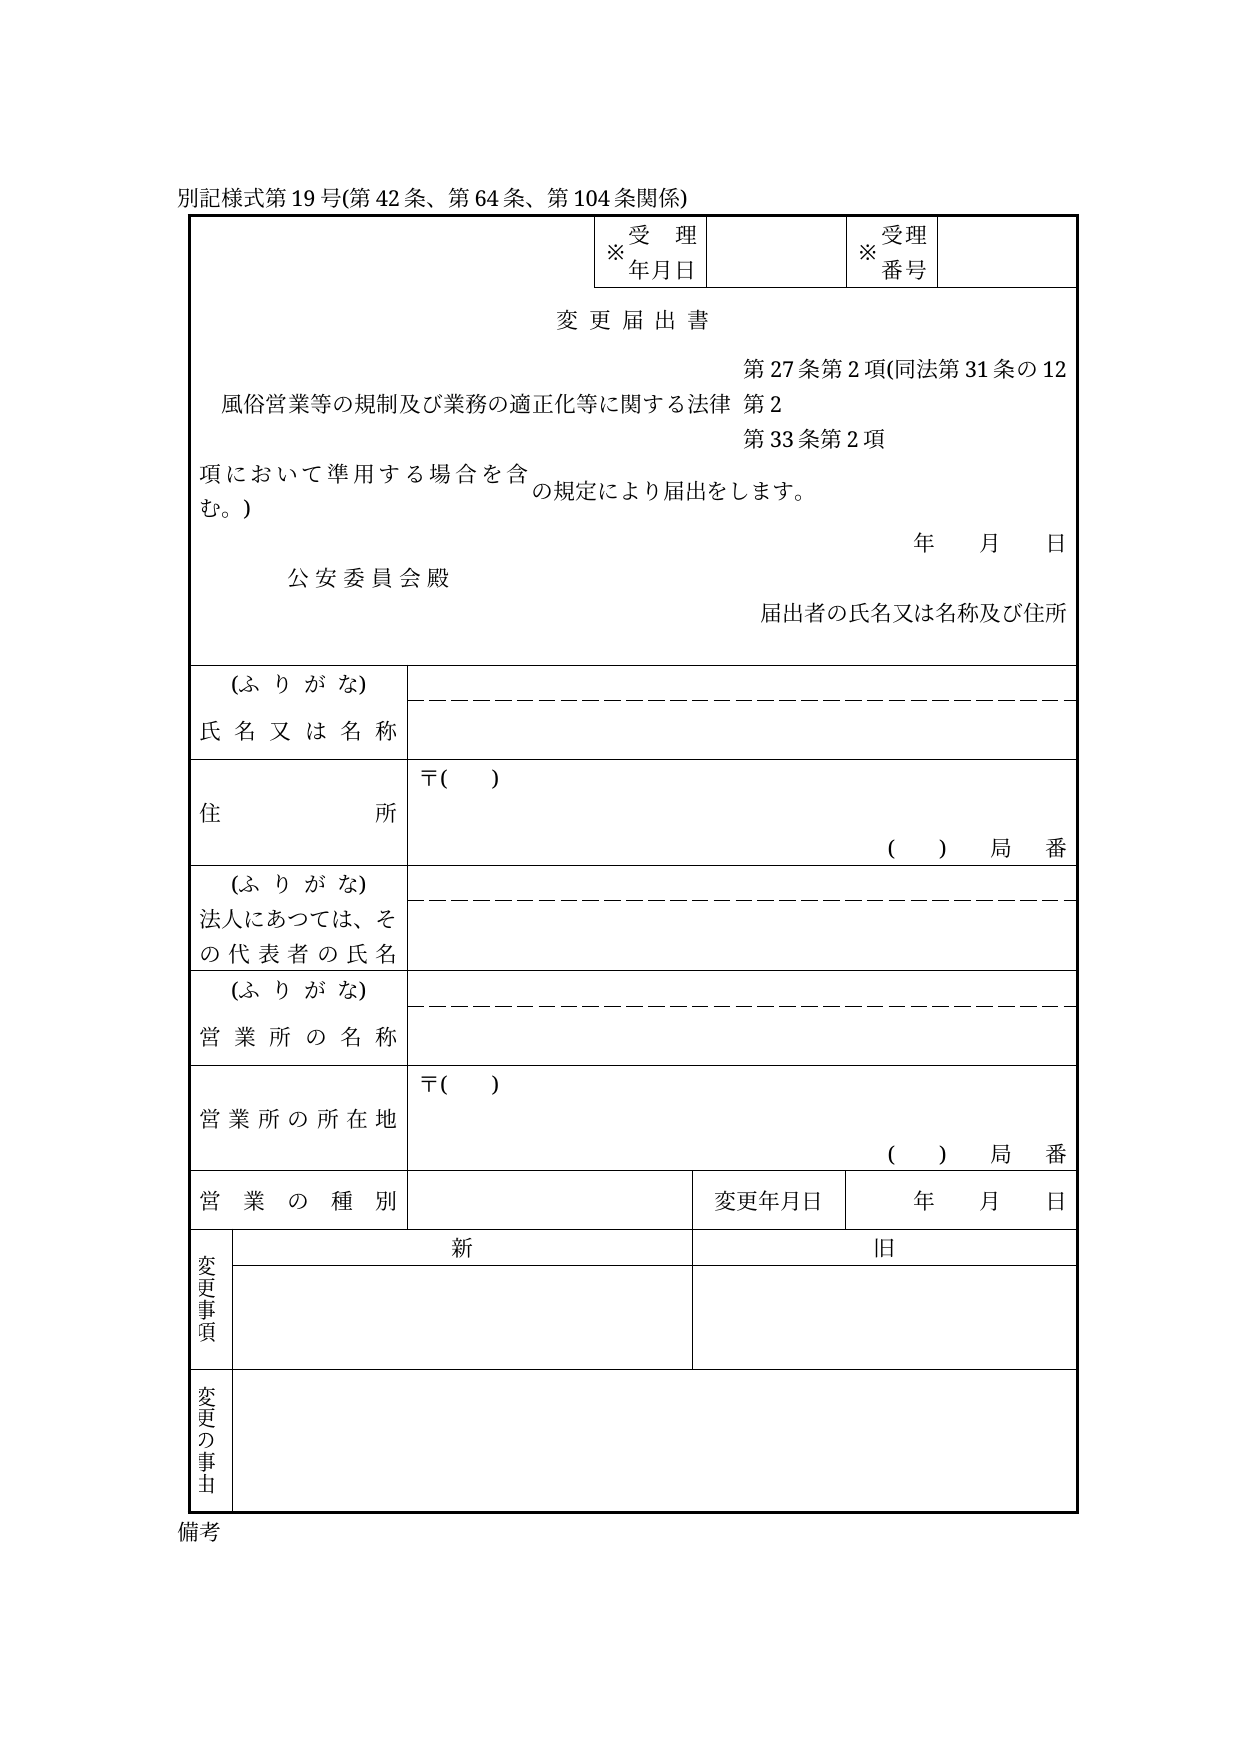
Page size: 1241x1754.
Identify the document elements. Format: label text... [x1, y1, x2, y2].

table_cell の規定により届出をします。 [530, 455, 1076, 525]
table_cell (ふりがな) 営業所の名称 [191, 971, 407, 1064]
table_header 受理番号 [879, 217, 937, 287]
table_cell 変更事項 [191, 1230, 232, 1369]
table_header [938, 217, 1076, 287]
text 備考 [177, 1514, 1063, 1549]
table_cell [233, 1370, 1076, 1511]
table_cell 営業の種別 [191, 1171, 407, 1228]
table_cell 項において準用する場合を含む。) [191, 455, 530, 525]
table_header 受理年月日 [626, 217, 706, 287]
table_cell [408, 971, 1076, 1006]
table_cell [408, 866, 1076, 900]
table_cell (ふりがな) 法人にあつては、その代表者の氏名 [191, 866, 407, 970]
text 別記様式第19号(第42条、第64条、第104条関係) [177, 179, 1063, 214]
table_cell 〒( ) ( ) 局番 [408, 1066, 1076, 1170]
table_cell (ふりがな) 氏名又は名称 [191, 666, 407, 759]
table_header [707, 217, 846, 287]
table_cell 第27条第2項(同法第31条の12第2 第33条第2項 [733, 350, 1076, 455]
table_cell 旧 [693, 1230, 1076, 1264]
table_cell 風俗営業等の規制及び業務の適正化等に関する法律 [191, 350, 733, 455]
table_cell 年 月 日 [846, 1171, 1076, 1228]
table_cell [408, 700, 1076, 759]
table_cell [233, 1266, 692, 1369]
table_header ※ [847, 217, 879, 287]
table_header ※ [595, 217, 626, 287]
table_cell [408, 1171, 692, 1228]
table_cell 変更年月日 [693, 1171, 845, 1228]
table_cell 新 [233, 1230, 692, 1264]
table_cell [408, 900, 1076, 970]
table_header [191, 217, 594, 287]
table_cell 住所 [191, 760, 407, 864]
table_cell 年 月 日 公安委員会殿 届出者の氏名又は名称及び住所 [191, 525, 1076, 664]
table_cell [693, 1266, 1076, 1369]
table_cell 変更届出書 [191, 287, 1076, 350]
table_cell [408, 1006, 1076, 1064]
table_cell 変更の事由 [191, 1370, 232, 1511]
table_cell [408, 666, 1076, 700]
table_cell 営業所の所在地 [191, 1066, 407, 1170]
table_cell 〒( ) ( ) 局番 [408, 760, 1076, 864]
